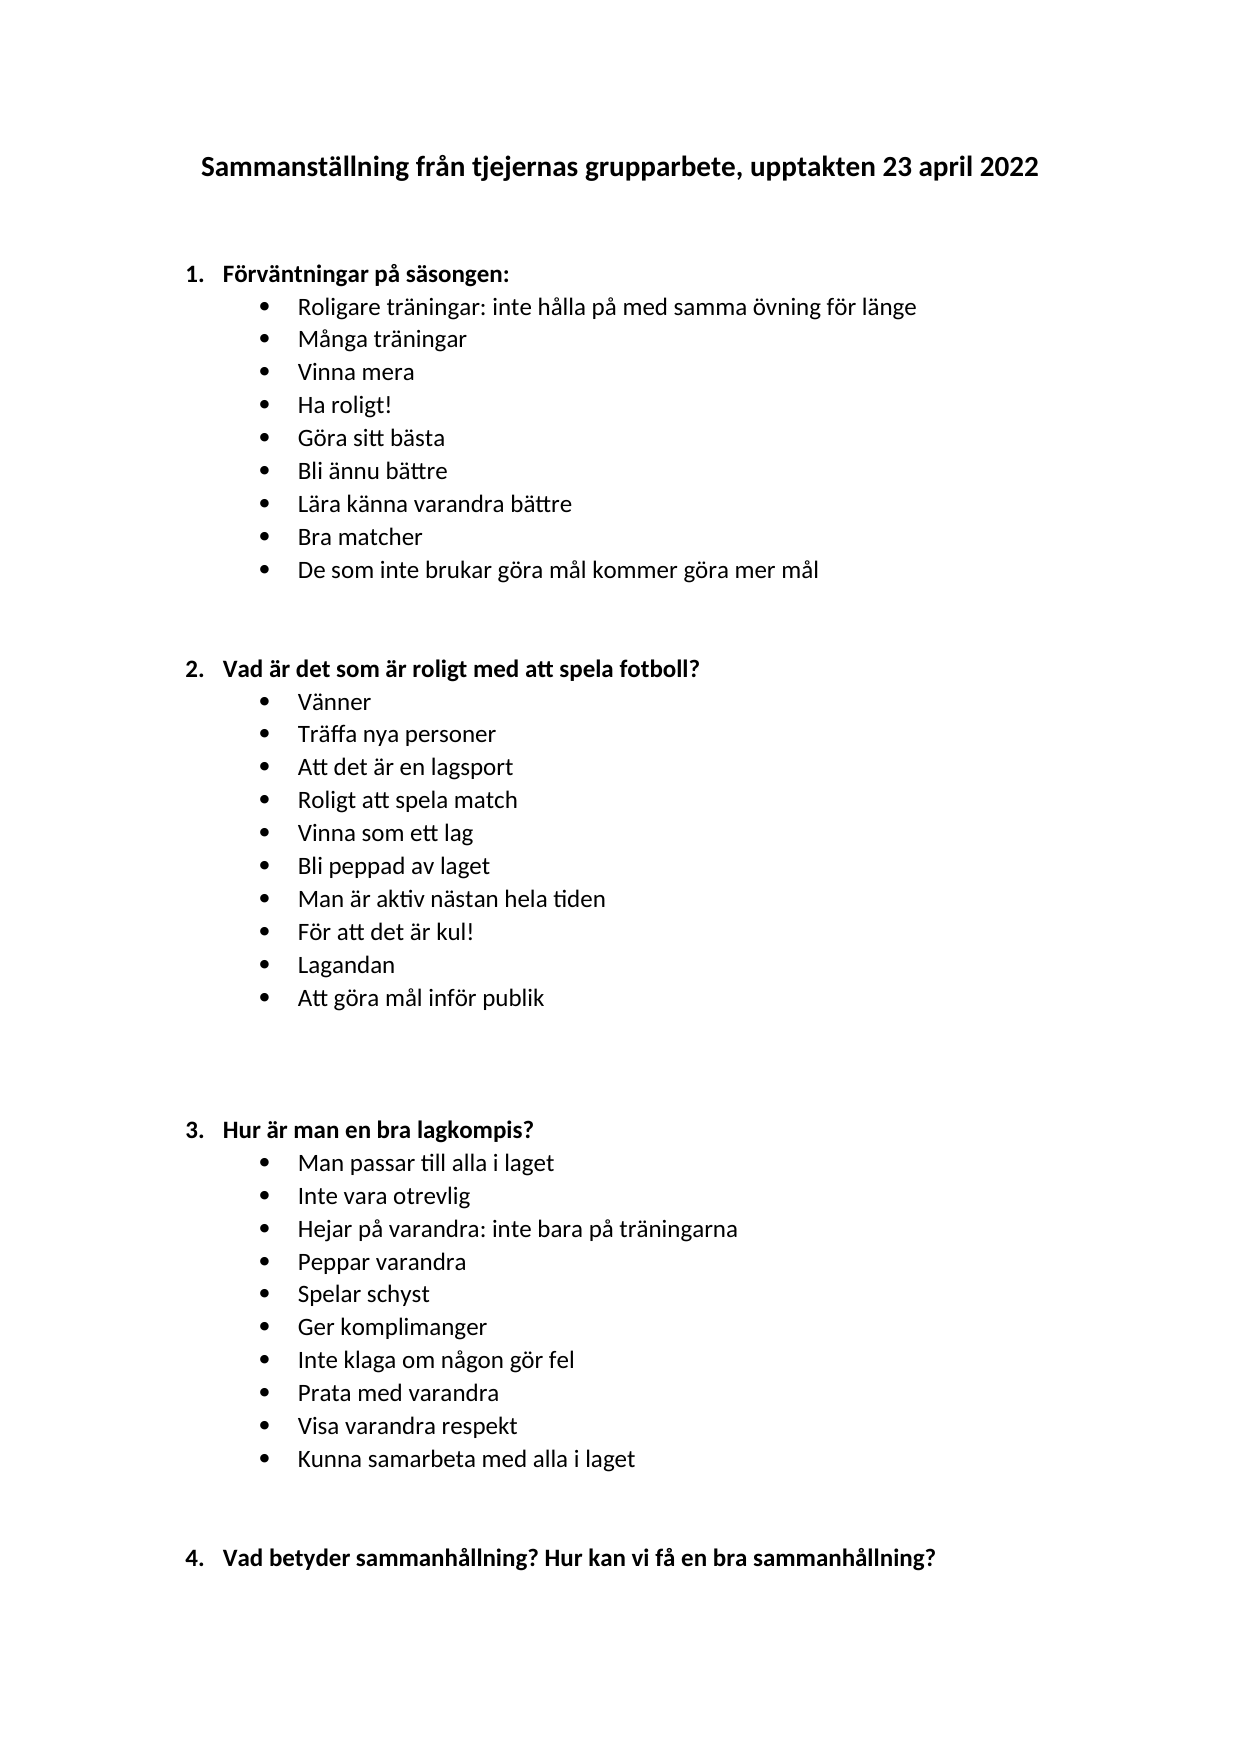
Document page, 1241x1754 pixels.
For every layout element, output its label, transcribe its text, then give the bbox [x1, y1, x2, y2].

list Ger komplimanger [260, 1312, 1093, 1342]
list Visa varandra respekt [260, 1410, 1093, 1441]
list Man passar till alla i laget [260, 1147, 1093, 1177]
list Lära känna varandra bättre [260, 488, 1093, 519]
list Man är aktiv nästan hela tiden [260, 883, 1093, 914]
list Spelar schyst [260, 1279, 1093, 1309]
list Bli peppad av laget [260, 850, 1093, 881]
list Många träningar [260, 324, 1093, 354]
text Sammanställning från tjejernas grupparbete, upptakten 23 april 2022 [148, 148, 1093, 183]
list Att det är en lagsport [260, 752, 1093, 782]
list De som inte brukar göra mål kommer göra mer mål [260, 554, 1093, 584]
list Hejar på varandra: inte bara på träningarna [260, 1213, 1093, 1243]
list Inte vara otrevlig [260, 1180, 1093, 1210]
list Vad är det som är roligt med att spela fotboll? [185, 653, 1093, 683]
list Bra matcher [260, 521, 1093, 552]
list Peppar varandra [260, 1246, 1093, 1276]
list Göra sitt bästa [260, 422, 1093, 453]
list För att det är kul! [260, 916, 1093, 947]
list Ha roligt! [260, 389, 1093, 420]
list Träffa nya personer [260, 719, 1093, 749]
list Vinna mera [260, 357, 1093, 387]
list Vänner [260, 686, 1093, 716]
list Lagandan [260, 949, 1093, 979]
list Prata med varandra [260, 1377, 1093, 1408]
list Förväntningar på säsongen: [185, 258, 1093, 288]
list Hur är man en bra lagkompis? [185, 1114, 1093, 1144]
list Kunna samarbeta med alla i laget [260, 1443, 1093, 1474]
list Vad betyder sammanhållning? Hur kan vi få en bra sammanhållning? [185, 1542, 1093, 1573]
list Bli ännu bättre [260, 455, 1093, 486]
list Vinna som ett lag [260, 817, 1093, 848]
list Roligare träningar: inte hålla på med samma övning för länge [260, 291, 1093, 321]
list Roligt att spela match [260, 784, 1093, 815]
list Inte klaga om någon gör fel [260, 1344, 1093, 1375]
list Att göra mål inför publik [260, 982, 1093, 1012]
